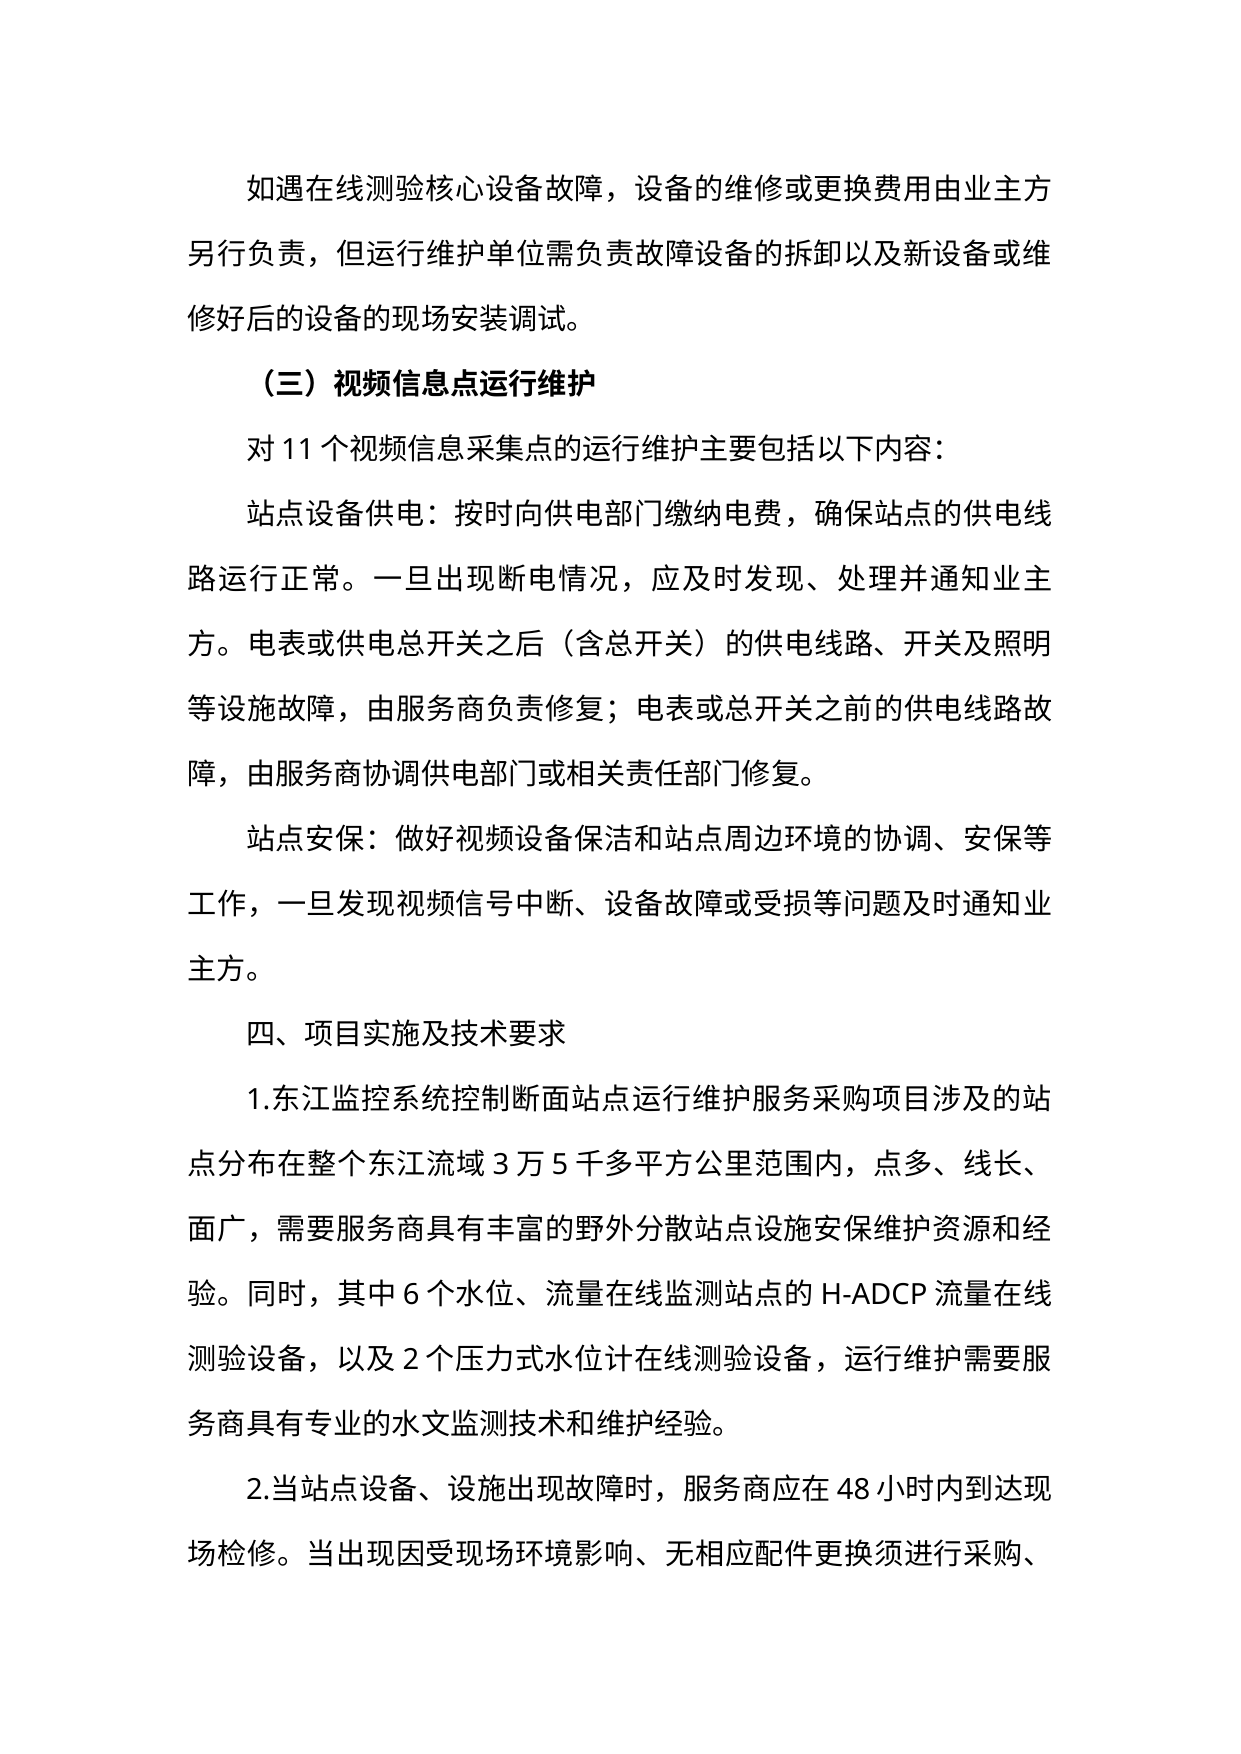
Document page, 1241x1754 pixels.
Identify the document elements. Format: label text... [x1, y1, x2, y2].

text 1.东江监控系统控制断面站点运行维护服务采购项目涉及的站点分布在整个东江流域3万5千多平方公里范围内，点多、线长、面广，需要服务商具有丰富的野外分散站点设施安保维护资源和经验。同时，其中6个水位、流量在线监测站点的H-ADCP流量在线测验设备，以及2个压力式水位计在线测验设备，运行维护需要服务商具有专业的水文监测技术和维护经验。 [187, 1064, 1053, 1454]
text 对11个视频信息采集点的运行维护主要包括以下内容： [187, 414, 1053, 479]
text 如遇在线测验核心设备故障，设备的维修或更换费用由业主方另行负责，但运行维护单位需负责故障设备的拆卸以及新设备或维修好后的设备的现场安装调试。 [187, 154, 1053, 349]
text 四、项目实施及技术要求 [187, 999, 1053, 1064]
text 站点安保：做好视频设备保洁和站点周边环境的协调、安保等工作，一旦发现视频信号中断、设备故障或受损等问题及时通知业主方。 [187, 804, 1053, 999]
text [187, 1454, 1053, 1584]
text （三）视频信息点运行维护 [187, 349, 1053, 414]
text 站点设备供电：按时向供电部门缴纳电费，确保站点的供电线路运行正常。一旦出现断电情况，应及时发现、处理并通知业主方。电表或供电总开关之后（含总开关）的供电线路、开关及照明等设施故障，由服务商负责修复；电表或总开关之前的供电线路故障，由服务商协调供电部门或相关责任部门修复。 [187, 479, 1053, 804]
